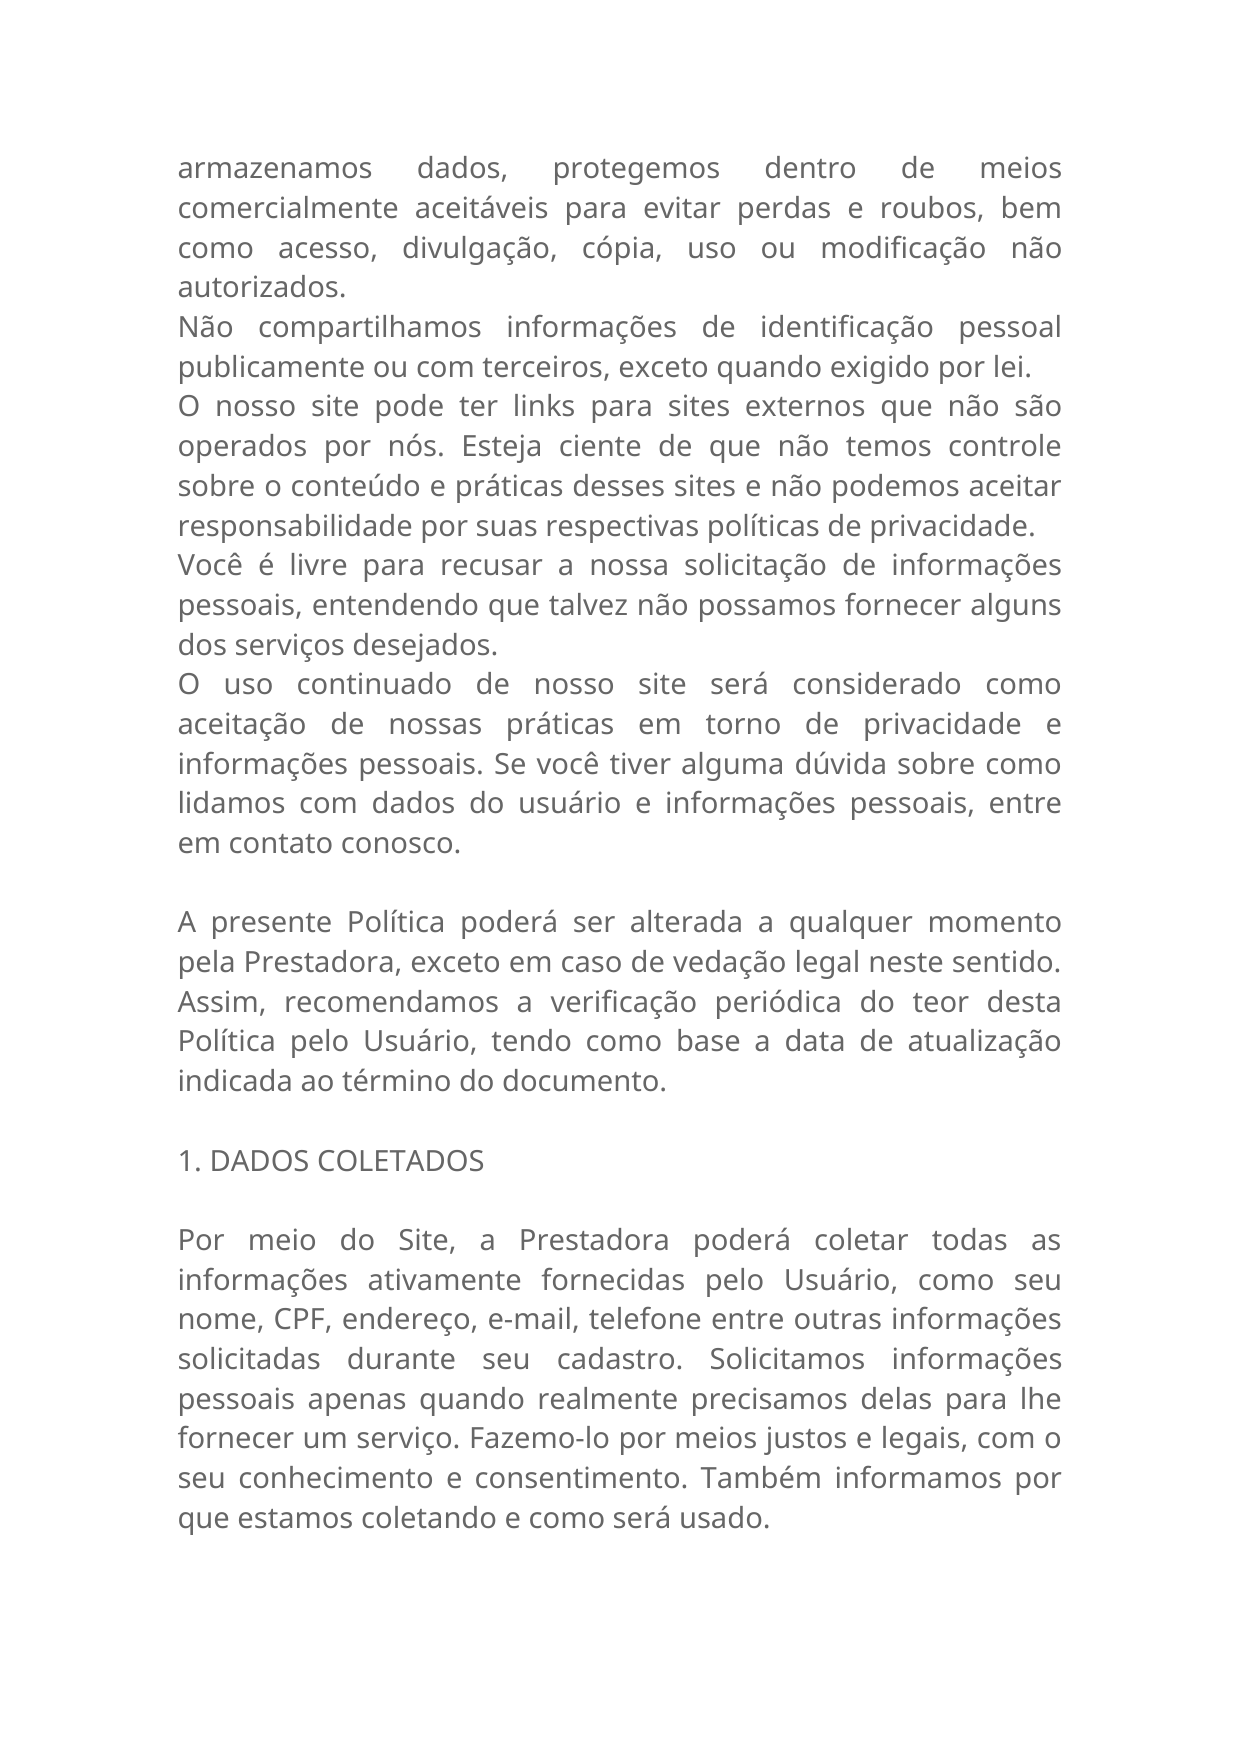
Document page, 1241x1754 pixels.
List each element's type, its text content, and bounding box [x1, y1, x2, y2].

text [177, 148, 1063, 306]
text O nosso site pode ter links para sites externos que não são operados por nós. Esteja ciente de que não temos controle sobre o conteúdo e práticas desses sites e não podemos aceitar responsabilidade por suas respectivas políticas de privacidade. [177, 386, 1063, 544]
text 1. DADOS COLETADOS [177, 1140, 1063, 1179]
text O uso continuado de nosso site será considerado como aceitação de nossas práticas em torno de privacidade e informações pessoais. Se você tiver alguma dúvida sobre como lidamos com dados do usuário e informações pessoais, entre em contato conosco. [177, 663, 1063, 862]
text A presente Política poderá ser alterada a qualquer momento pela Prestadora, exceto em caso de vedação legal neste sentido. Assim, recomendamos a verificação periódica do teor desta Política pelo Usuário, tendo como base a data de atualização indicada ao término do documento. [177, 902, 1063, 1100]
text Por meio do Site, a Prestadora poderá coletar todas as informações ativamente fornecidas pelo Usuário, como seu nome, CPF, endereço, e-mail, telefone entre outras informações solicitadas durante seu cadastro. Solicitamos informações pessoais apenas quando realmente precisamos delas para lhe fornecer um serviço. Fazemo-lo por meios justos e legais, com o seu conhecimento e consentimento. Também informamos por que estamos coletando e como será usado. [177, 1219, 1063, 1537]
text Não compartilhamos informações de identificação pessoal publicamente ou com terceiros, exceto quando exigido por lei. [177, 306, 1063, 386]
text Você é livre para recusar a nossa solicitação de informações pessoais, entendendo que talvez não possamos fornecer alguns dos serviços desejados. [177, 544, 1063, 663]
